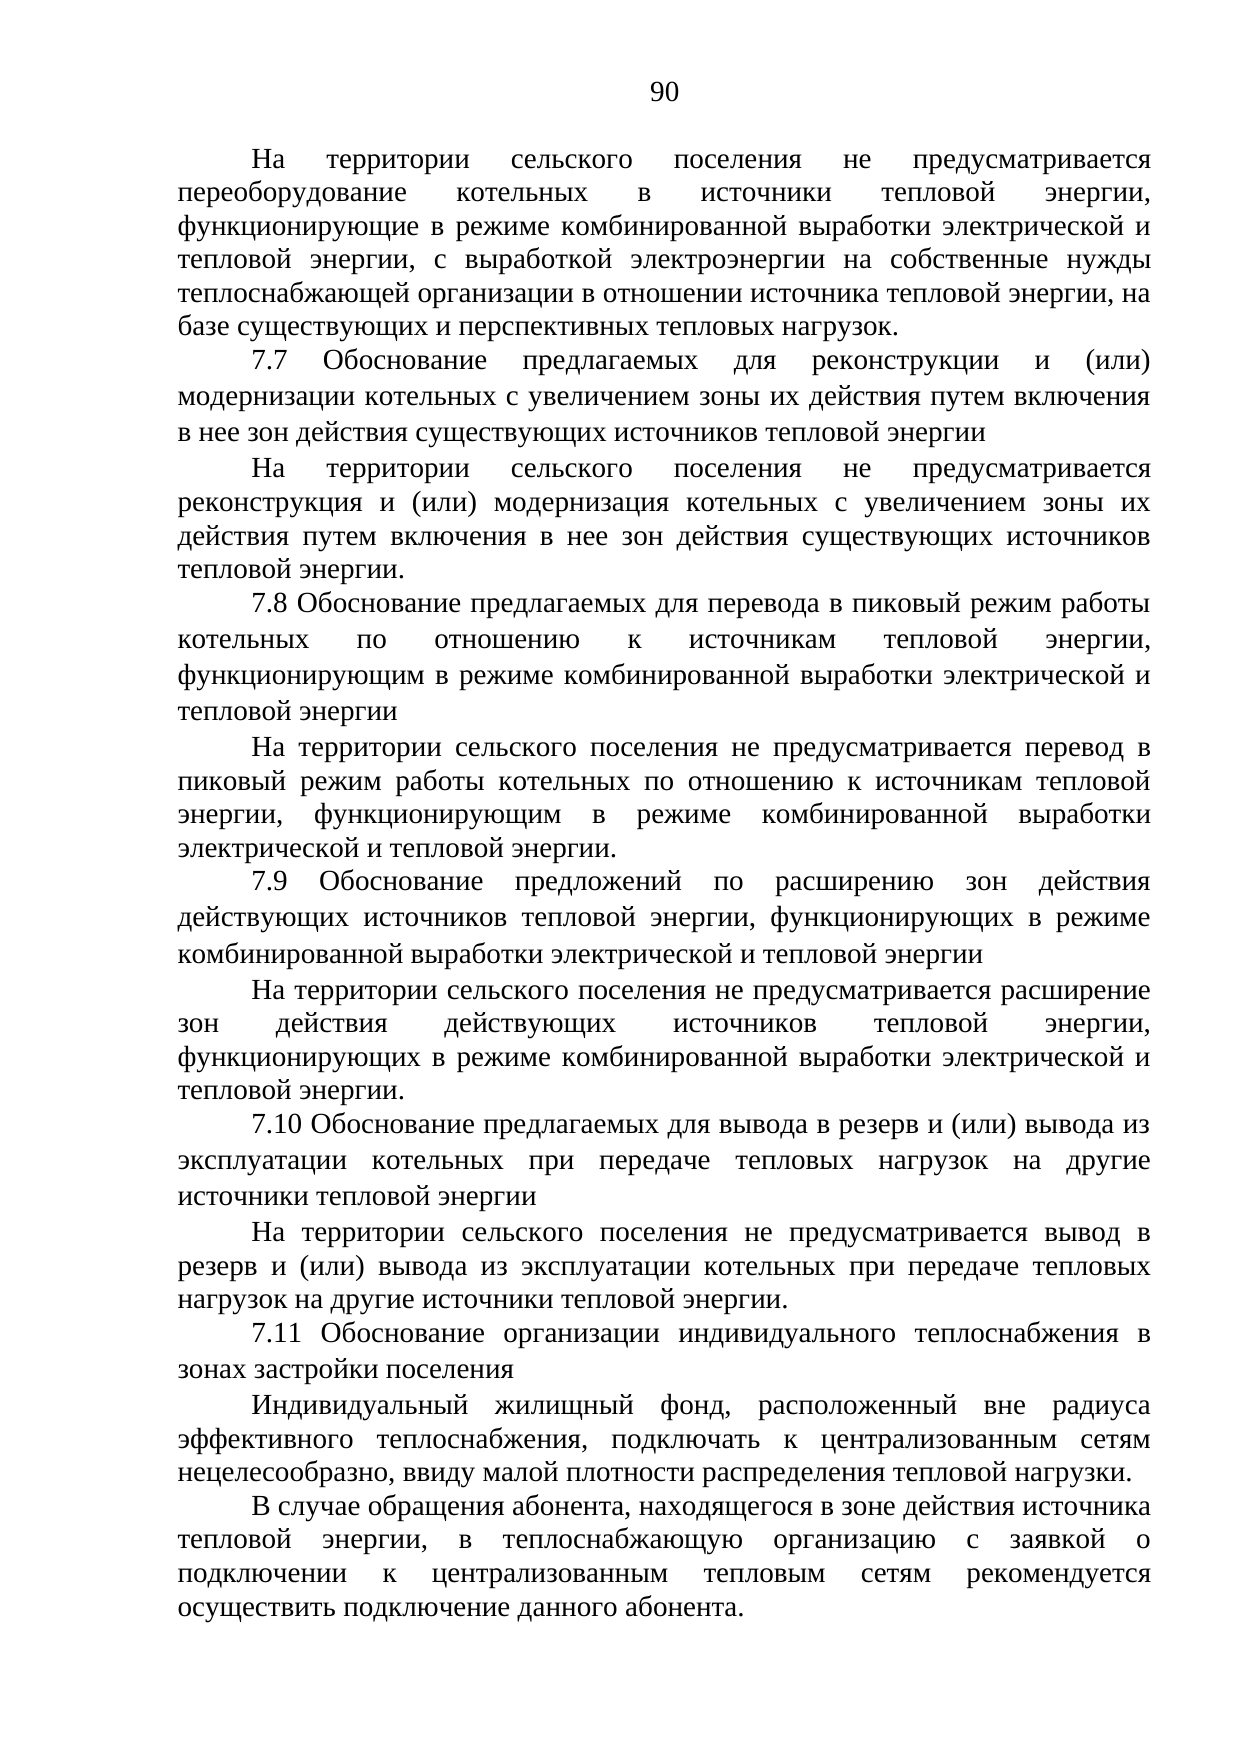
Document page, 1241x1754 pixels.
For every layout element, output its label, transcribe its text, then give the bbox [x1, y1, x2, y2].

text На территории сельского поселения не предусматривается реконструкция и (или) модернизация котельных с увеличением зоны их действия путем включения в нее зон действия существующих источников тепловой энергии. [177, 451, 1152, 585]
text На территории сельского поселения не предусматривается вывод в резерв и (или) вывода из эксплуатации котельных при передаче тепловых нагрузок на другие источники тепловой энергии. [177, 1214, 1152, 1315]
text 7.11 Обоснование организации индивидуального теплоснабжения в зонах застройки поселения [177, 1315, 1152, 1385]
text 7.8 Обоснование предлагаемых для перевода в пиковый режим работы котельных по отношению к источникам тепловой энергии, функционирующим в режиме комбинированной выработки электрической и тепловой энергии [177, 585, 1152, 727]
text 7.10 Обоснование предлагаемых для вывода в резерв и (или) вывода из эксплуатации котельных при передаче тепловых нагрузок на другие источники тепловой энергии [177, 1106, 1152, 1212]
text На территории сельского поселения не предусматривается переоборудование котельных в источники тепловой энергии, функционирующие в режиме комбинированной выработки электрической и тепловой энергии, с выработкой электроэнергии на собственные нужды теплоснабжающей организации в отношении источника тепловой энергии, на базе существующих и перспективных тепловых нагрузок. [177, 141, 1152, 342]
text На территории сельского поселения не предусматривается перевод в пиковый режим работы котельных по отношению к источникам тепловой энергии, функционирующим в режиме комбинированной выработки электрической и тепловой энергии. [177, 729, 1152, 863]
text 7.9 Обоснование предложений по расширению зон действия действующих источников тепловой энергии, функционирующих в режиме комбинированной выработки электрической и тепловой энергии [177, 863, 1152, 969]
text Индивидуальный жилищный фонд, расположенный вне радиуса эффективного теплоснабжения, подключать к централизованным сетям нецелесообразно, ввиду малой плотности распределения тепловой нагрузки. [177, 1387, 1152, 1488]
text В случае обращения абонента, находящегося в зоне действия источника тепловой энергии, в теплоснабжающую организацию с заявкой о подключении к централизованным тепловым сетям рекомендуется осуществить подключение данного абонента. [177, 1488, 1152, 1622]
text На территории сельского поселения не предусматривается расширение зон действия действующих источников тепловой энергии, функционирующих в режиме комбинированной выработки электрической и тепловой энергии. [177, 972, 1152, 1106]
text 7.7 Обоснование предлагаемых для реконструкции и (или) модернизации котельных с увеличением зоны их действия путем включения в нее зон действия существующих источников тепловой энергии [177, 342, 1152, 448]
